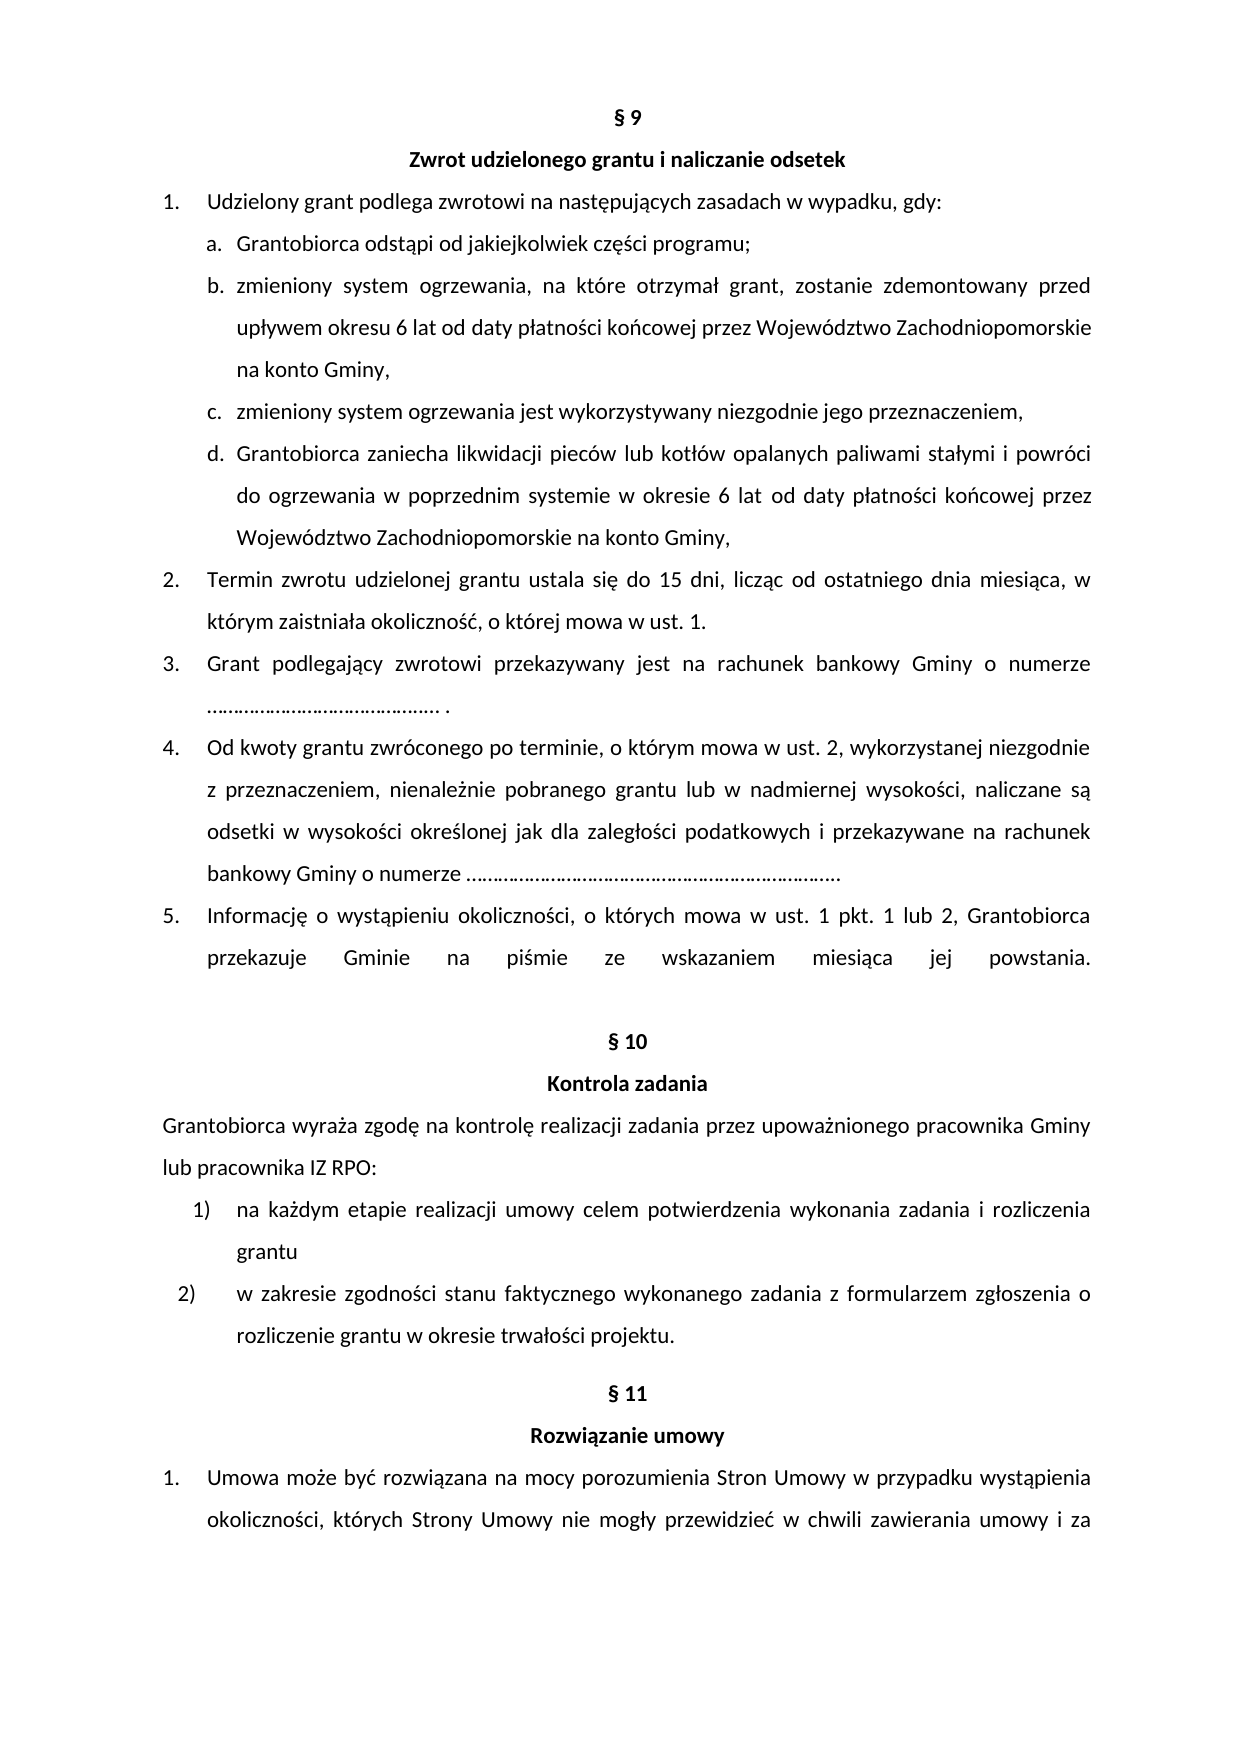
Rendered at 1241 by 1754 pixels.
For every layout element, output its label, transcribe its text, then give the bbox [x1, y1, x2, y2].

list w zakresie zgodności stanu faktycznego wykonanego zadania z formularzem zgłoszenia o rozliczenie grantu w okresie trwałości projektu. [177, 1279, 1093, 1349]
list na każdym etapie realizacji umowy celem potwierdzenia wykonania zadania i rozliczenia grantu [192, 1195, 1093, 1265]
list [162, 1463, 1093, 1533]
list Grantobiorca wyraża zgodę na kontrolę realizacji zadania przez upoważnionego pracownika Gminy lub pracownika IZ RPO: [162, 1111, 1093, 1181]
text § 11 [162, 1379, 1093, 1407]
text Zwrot udzielonego grantu i naliczanie odsetek [162, 145, 1093, 173]
list Termin zwrotu udzielonej grantu ustala się do 15 dni, licząc od ostatniego dnia miesiąca, w którym zaistniała okoliczność, o której mowa w ust. 1. [162, 565, 1093, 635]
list Udzielony grant podlega zwrotowi na następujących zasadach w wypadku, gdy: [162, 187, 1093, 215]
list Grantobiorca odstąpi od jakiejkolwiek części programu; [206, 229, 1093, 257]
list Od kwoty grantu zwróconego po terminie, o którym mowa w ust. 2, wykorzystanej niezgodnie z przeznaczeniem, nienależnie pobranego grantu lub w nadmiernej wysokości, naliczane są odsetki w wysokości określonej jak dla zaległości podatkowych i przekazywane na rachunek bankowy Gminy o numerze …………………………………………………………….. [162, 733, 1093, 887]
list Grantobiorca zaniecha likwidacji pieców lub kotłów opalanych paliwami stałymi i powróci do ogrzewania w poprzednim systemie w okresie 6 lat od daty płatności końcowej przez Województwo Zachodniopomorskie na konto Gminy, [207, 439, 1093, 551]
text § 9 [162, 103, 1093, 131]
list zmieniony system ogrzewania jest wykorzystywany niezgodnie jego przeznaczeniem, [207, 397, 1093, 425]
list Informację o wystąpieniu okoliczności, o których mowa w ust. 1 pkt. 1 lub 2, Grantobiorca przekazuje Gminie na piśmie ze wskazaniem miesiąca jej powstania. [162, 901, 1093, 1013]
list Kontrola zadania [162, 1069, 1093, 1097]
list zmieniony system ogrzewania, na które otrzymał grant, zostanie zdemontowany przed upływem okresu 6 lat od daty płatności końcowej przez Województwo Zachodniopomorskie na konto Gminy, [207, 271, 1093, 383]
list § 10 [162, 1027, 1093, 1055]
text Rozwiązanie umowy [162, 1421, 1093, 1449]
list Grant podlegający zwrotowi przekazywany jest na rachunek bankowy Gminy o numerze …………………………………..… . [162, 649, 1093, 719]
